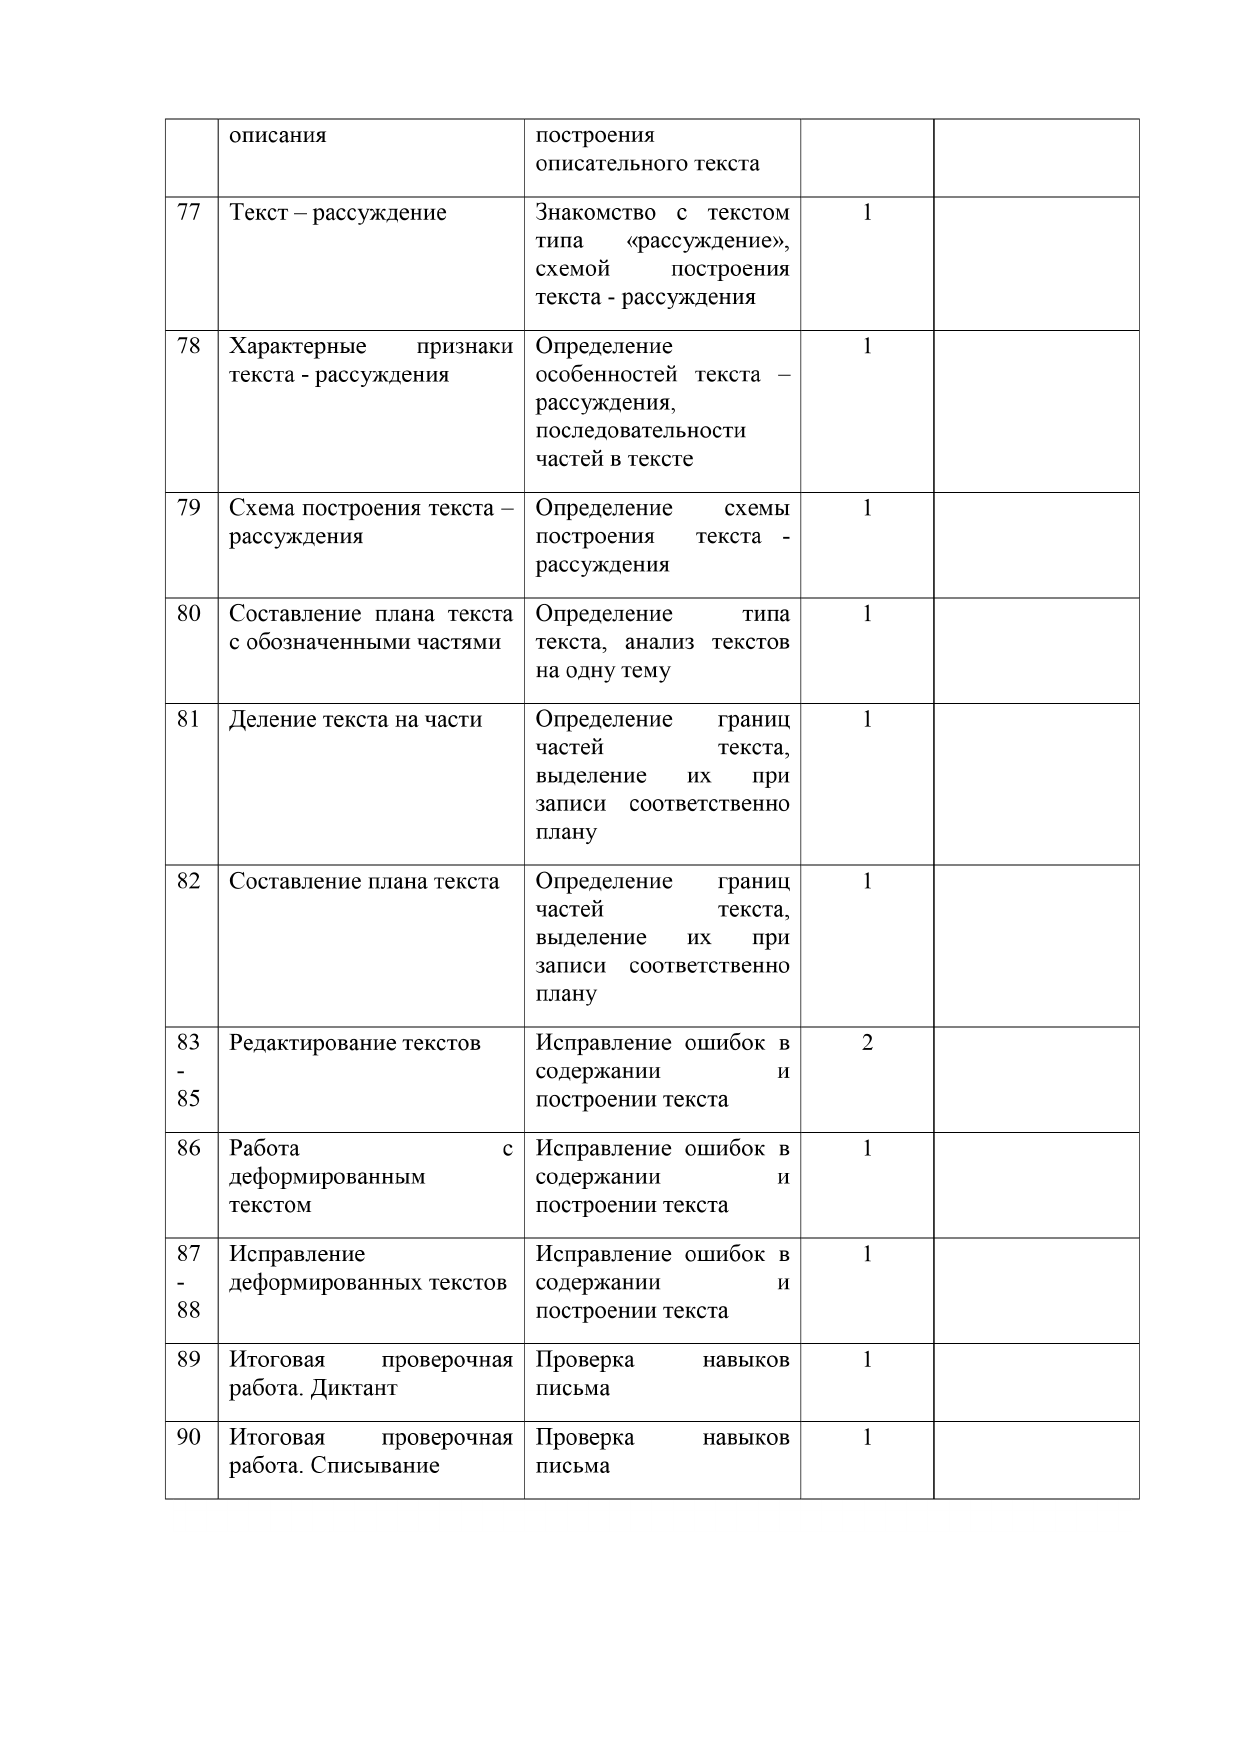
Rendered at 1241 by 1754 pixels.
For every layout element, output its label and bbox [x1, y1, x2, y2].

picture [164, 118, 1140, 1532]
